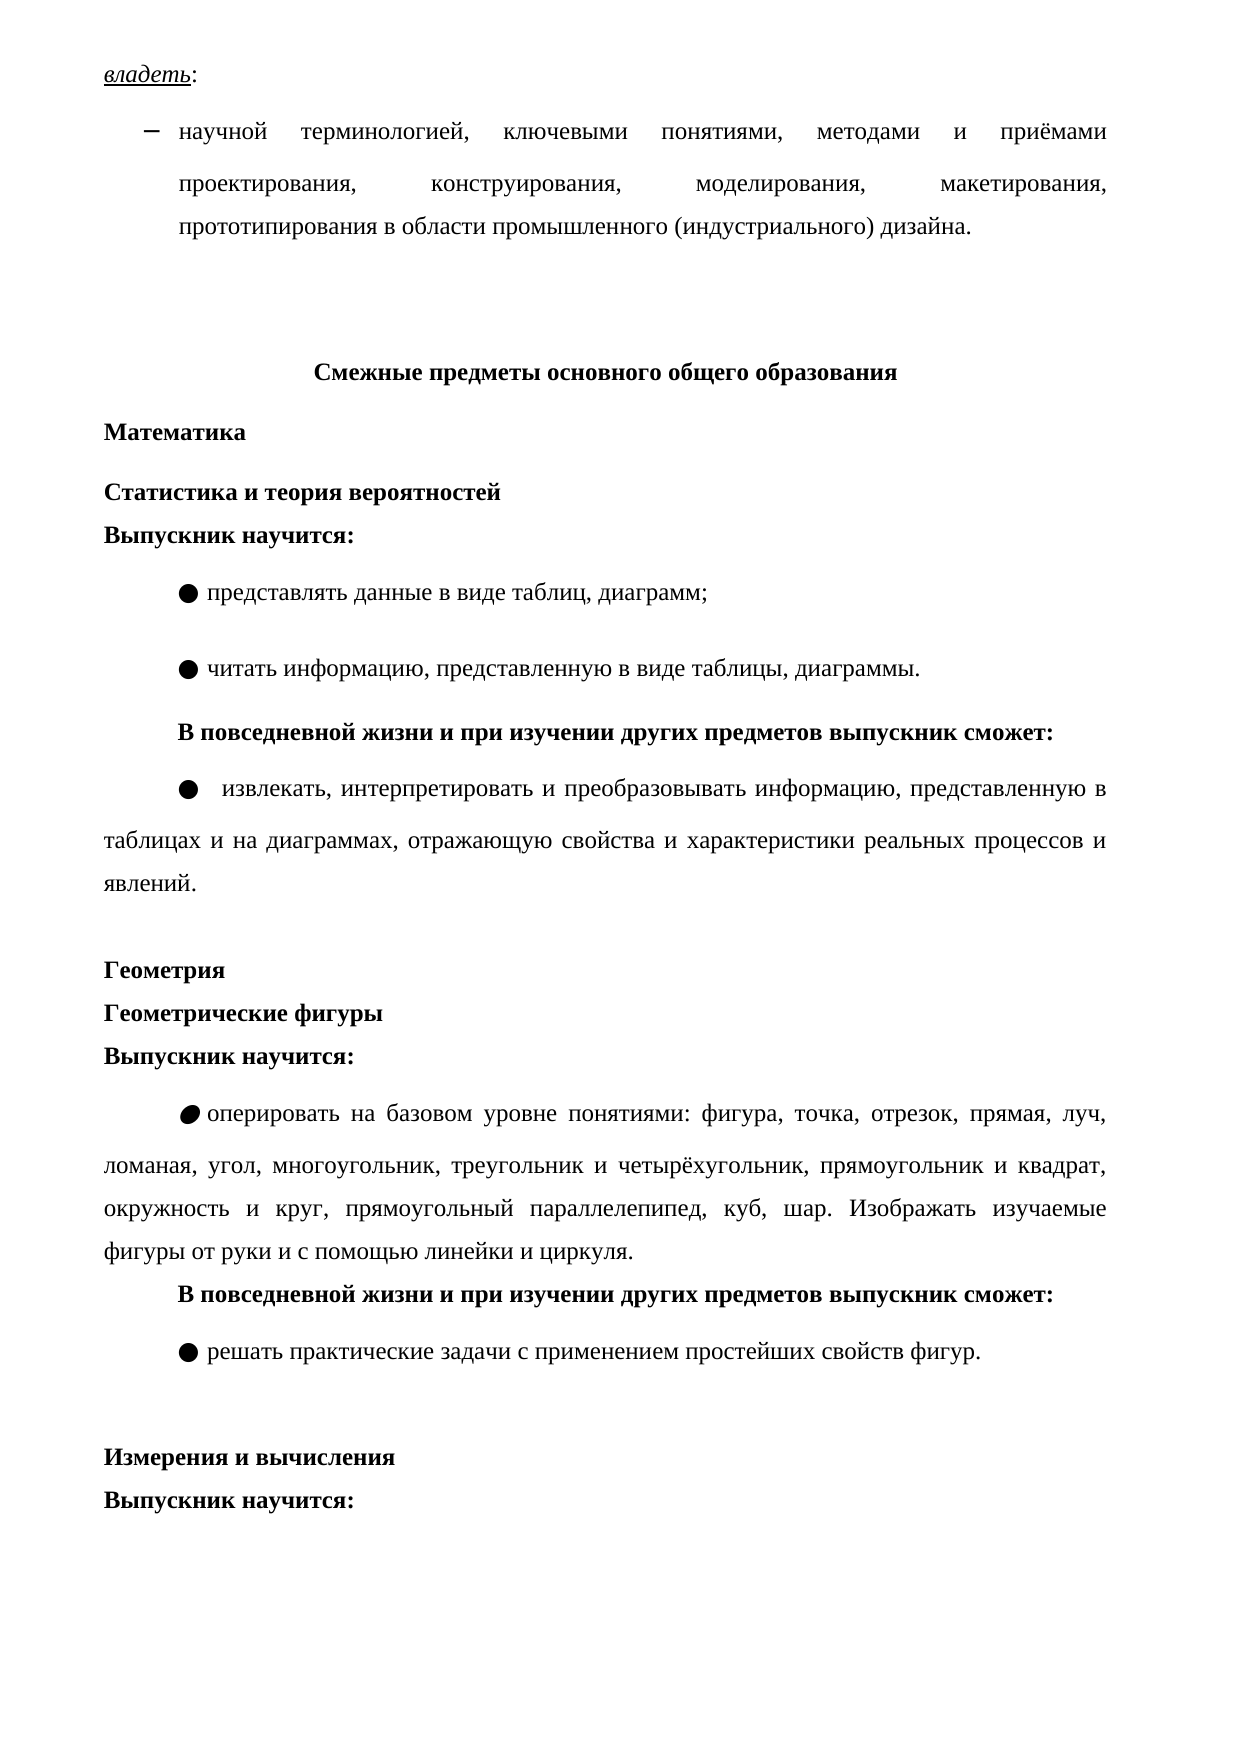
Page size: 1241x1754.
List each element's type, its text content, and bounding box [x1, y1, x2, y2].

text Смежные предметы основного общего образования [103, 357, 1107, 386]
text Выпускник научится: [103, 1041, 1107, 1070]
list читать информацию, представленную в виде таблицы, диаграммы. [103, 640, 1107, 691]
text Статистика и теория вероятностей [103, 477, 1107, 505]
text владеть: [103, 59, 1107, 88]
text В повседневной жизни и при изучении других предметов выпускник сможет: [103, 1279, 1107, 1308]
text Математика [103, 417, 1107, 446]
text Геометрические фигуры [103, 998, 1107, 1027]
text В повседневной жизни и при изучении других предметов выпускник сможет: [103, 717, 1107, 745]
text Измерения и вычисления [103, 1442, 1107, 1471]
list представлять данные в виде таблиц, диаграмм; [103, 563, 1107, 614]
text Геометрия [103, 955, 1107, 983]
text Выпускник научится: [103, 1485, 1107, 1514]
list оперировать на базовом уровне понятиями: фигура, точка, отрезок, прямая, луч, ломаная, угол, многоугольник, треугольник и четырёхугольник, прямоугольник и квадрат, окружность и круг, прямоугольный параллелепипед, куб, шар. Изображать изучаемые фигуры от руки и с помощью линейки и циркуля. [103, 1084, 1107, 1265]
text Выпускник научится: [103, 520, 1107, 548]
list извлекать, интерпретировать и преобразовывать информацию, представленную в таблицах и на диаграммах, отражающую свойства и характеристики реальных процессов и явлений. [103, 760, 1107, 897]
list решать практические задачи с применением простейших свойств фигур. [103, 1322, 1107, 1373]
list научной терминологией, ключевыми понятиями, методами и приёмами проектирования, конструирования, моделирования, макетирования, прототипирования в области промышленного (индустриального) дизайна. [141, 102, 1107, 240]
